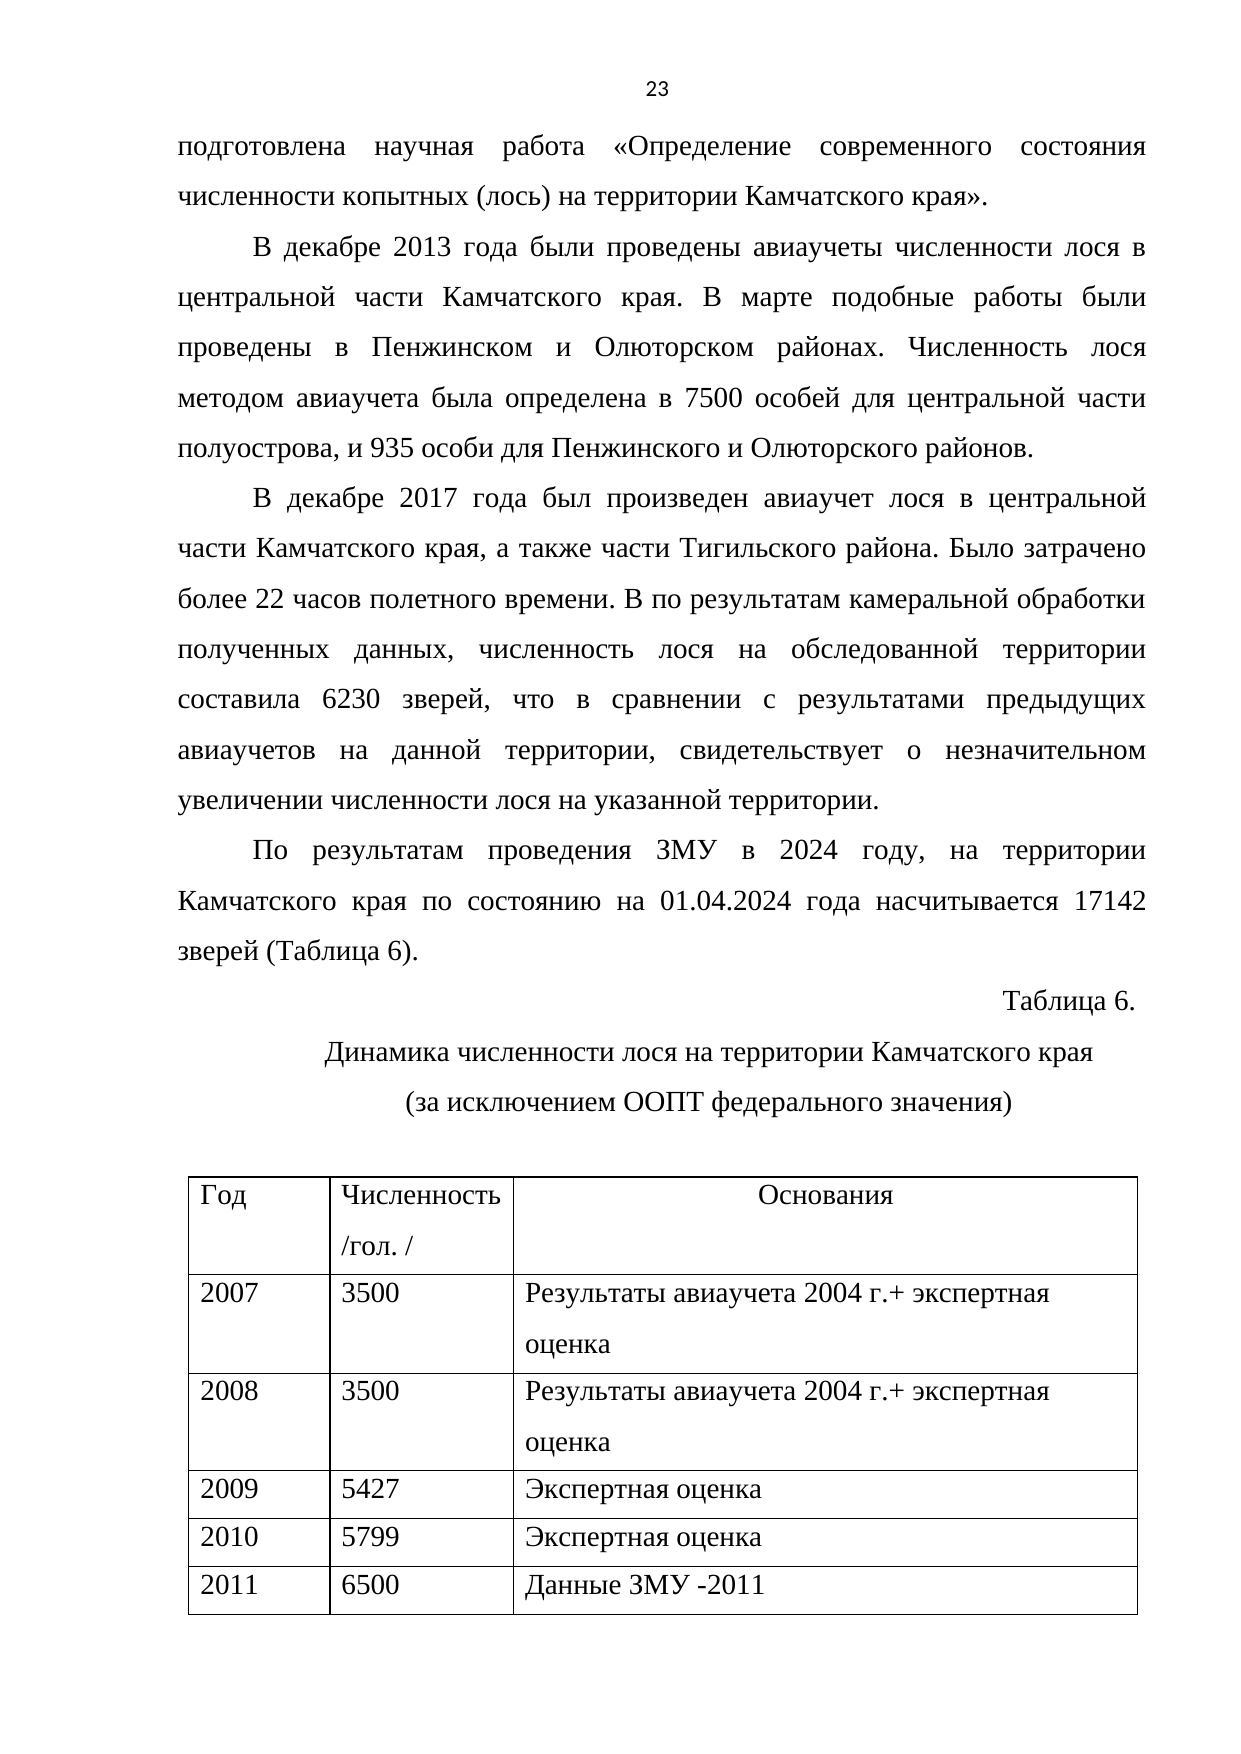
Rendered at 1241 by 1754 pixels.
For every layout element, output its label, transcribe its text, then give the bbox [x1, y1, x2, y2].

table_cell 5799 [331, 1519, 513, 1566]
table_cell 2007 [189, 1275, 329, 1372]
text В декабре 2017 года был произведен авиаучет лося в центральной части Камчатского края, а также части Тигильского района. Было затрачено более 22 часов полетного времени. В по результатам камеральной обработки полученных данных, численность лося на обследованной территории составила 6230 зверей, что в сравнении с результатами предыдущих авиаучетов на данной территории, свидетельствует о незначительном увеличении численности лося на указанной территории. [177, 480, 1147, 816]
text В декабре 2013 года были проведены авиаучеты численности лося в центральной части Камчатского края. В марте подобные работы были проведены в Пенжинском и Олюторском районах. Численность лося методом авиаучета была определена в 7500 особей для центральной части полуострова, и 935 особи для Пенжинского и Олюторского районов. [177, 229, 1147, 463]
table_cell 3500 [331, 1275, 513, 1372]
table_cell Экспертная оценка [514, 1471, 1137, 1518]
table_cell Экспертная оценка [514, 1519, 1137, 1566]
table_cell Результаты авиаучета 2004 г.+ экспертная оценка [514, 1374, 1137, 1470]
table_cell 2011 [189, 1567, 329, 1613]
text (за исключением ООПТ федерального значения) [177, 1084, 1137, 1118]
text По результатам проведения ЗМУ в 2024 году, на территории Камчатского края по состоянию на 01.04.2024 года насчитывается 17142 зверей (Таблица 6). [177, 832, 1147, 967]
table_header Основания [514, 1178, 1137, 1274]
table_cell 2009 [189, 1471, 329, 1518]
table_cell 3500 [331, 1374, 513, 1470]
table_header Год [189, 1178, 329, 1274]
text Таблица 6. [1002, 983, 1147, 1017]
table_cell 2008 [189, 1374, 329, 1470]
table_header Численность /гол. / [331, 1178, 513, 1274]
table_cell 6500 [331, 1567, 513, 1613]
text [177, 128, 1147, 212]
table_cell Результаты авиаучета 2004 г.+ экспертная оценка [514, 1275, 1137, 1372]
table_cell 5427 [331, 1471, 513, 1518]
table_cell Данные ЗМУ -2011 [514, 1567, 1137, 1613]
table_cell 2010 [189, 1519, 329, 1566]
text Динамика численности лося на территории Камчатского края [177, 1034, 1137, 1067]
